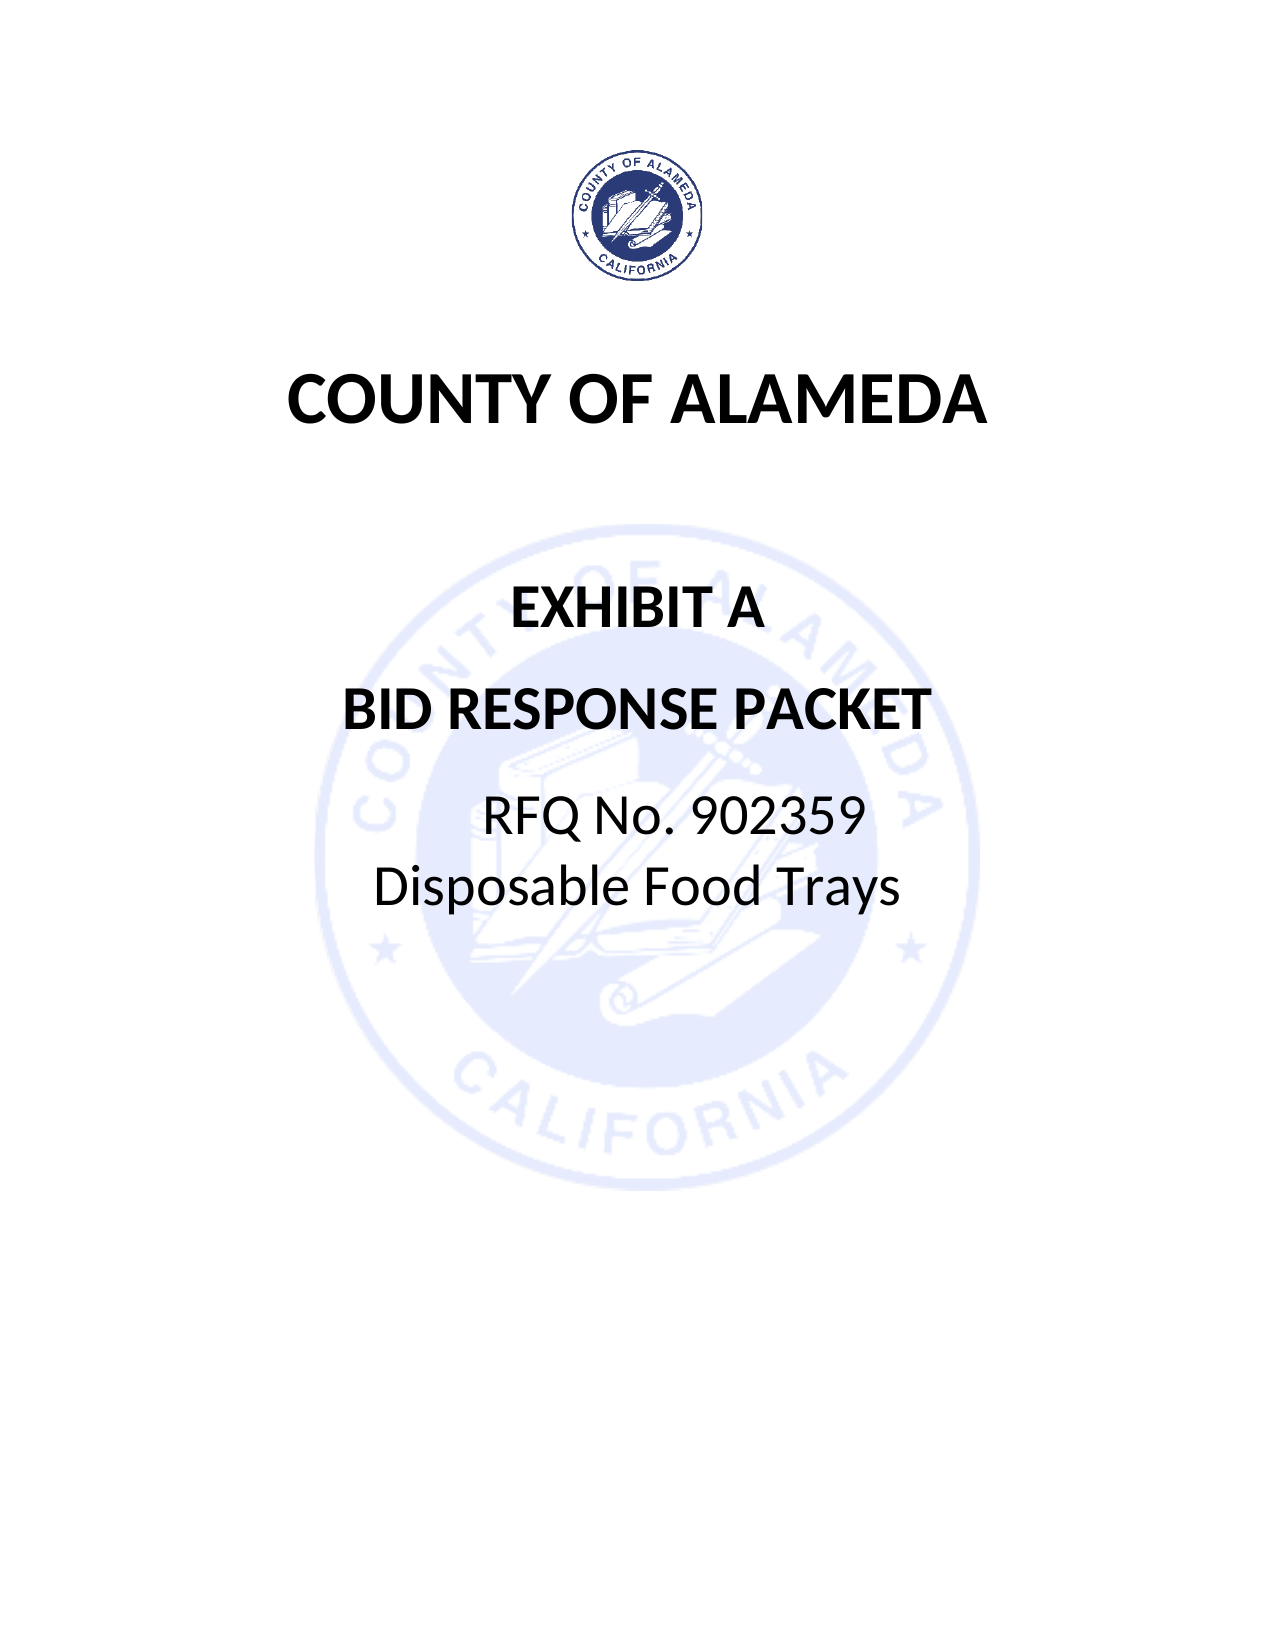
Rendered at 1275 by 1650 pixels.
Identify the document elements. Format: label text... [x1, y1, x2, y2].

text Disposable Food Trays [112, 849, 1162, 920]
text RFQ No. 902359 [112, 778, 1162, 849]
subtitle BID RESPONSE PACKET [112, 668, 1162, 745]
subtitle COUNTY OF ALAMEDA [112, 351, 1162, 442]
picture [571, 150, 703, 281]
subtitle Exhibit A [112, 567, 1162, 643]
